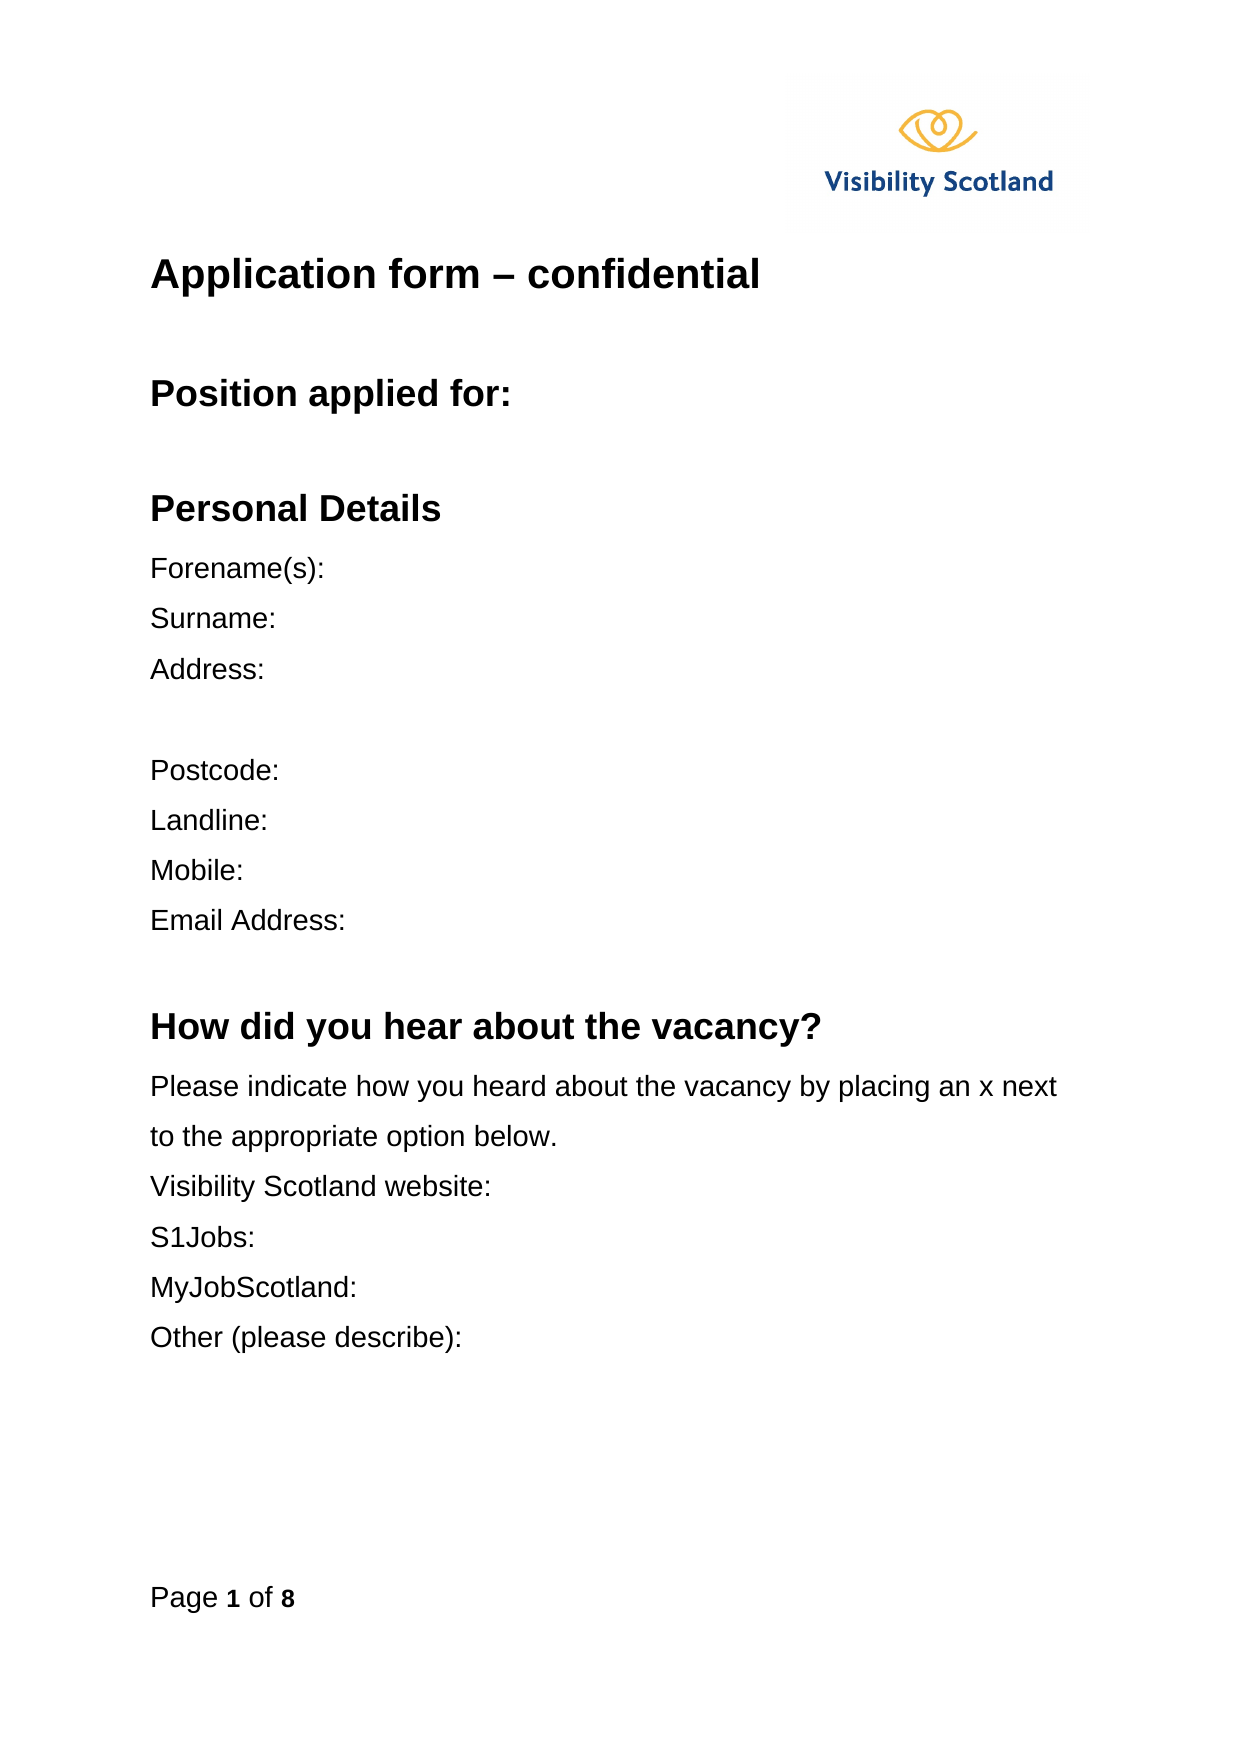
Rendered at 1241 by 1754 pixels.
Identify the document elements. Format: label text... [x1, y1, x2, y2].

subtitle Application form – confidential [150, 249, 1090, 297]
text MyJobScotland: [150, 1270, 1090, 1303]
text Please indicate how you heard about the vacancy by placing an x next to the appropriate option below. [150, 1069, 1090, 1153]
text Other (please describe): [150, 1320, 1090, 1354]
text Surname: [150, 602, 1090, 635]
subtitle Personal Details [150, 487, 1090, 530]
text Forename(s): [150, 551, 1090, 585]
text Address: [150, 652, 1090, 685]
text Landline: [150, 803, 1090, 836]
text Email Address: [150, 903, 1090, 937]
text Postcode: [150, 752, 1090, 786]
subtitle Position applied for: [150, 372, 1090, 415]
picture [785, 73, 1091, 233]
subtitle How did you hear about the vacancy? [150, 1004, 1090, 1047]
text Visibility Scotland website: [150, 1169, 1090, 1203]
text S1Jobs: [150, 1220, 1090, 1253]
text Mobile: [150, 853, 1090, 887]
